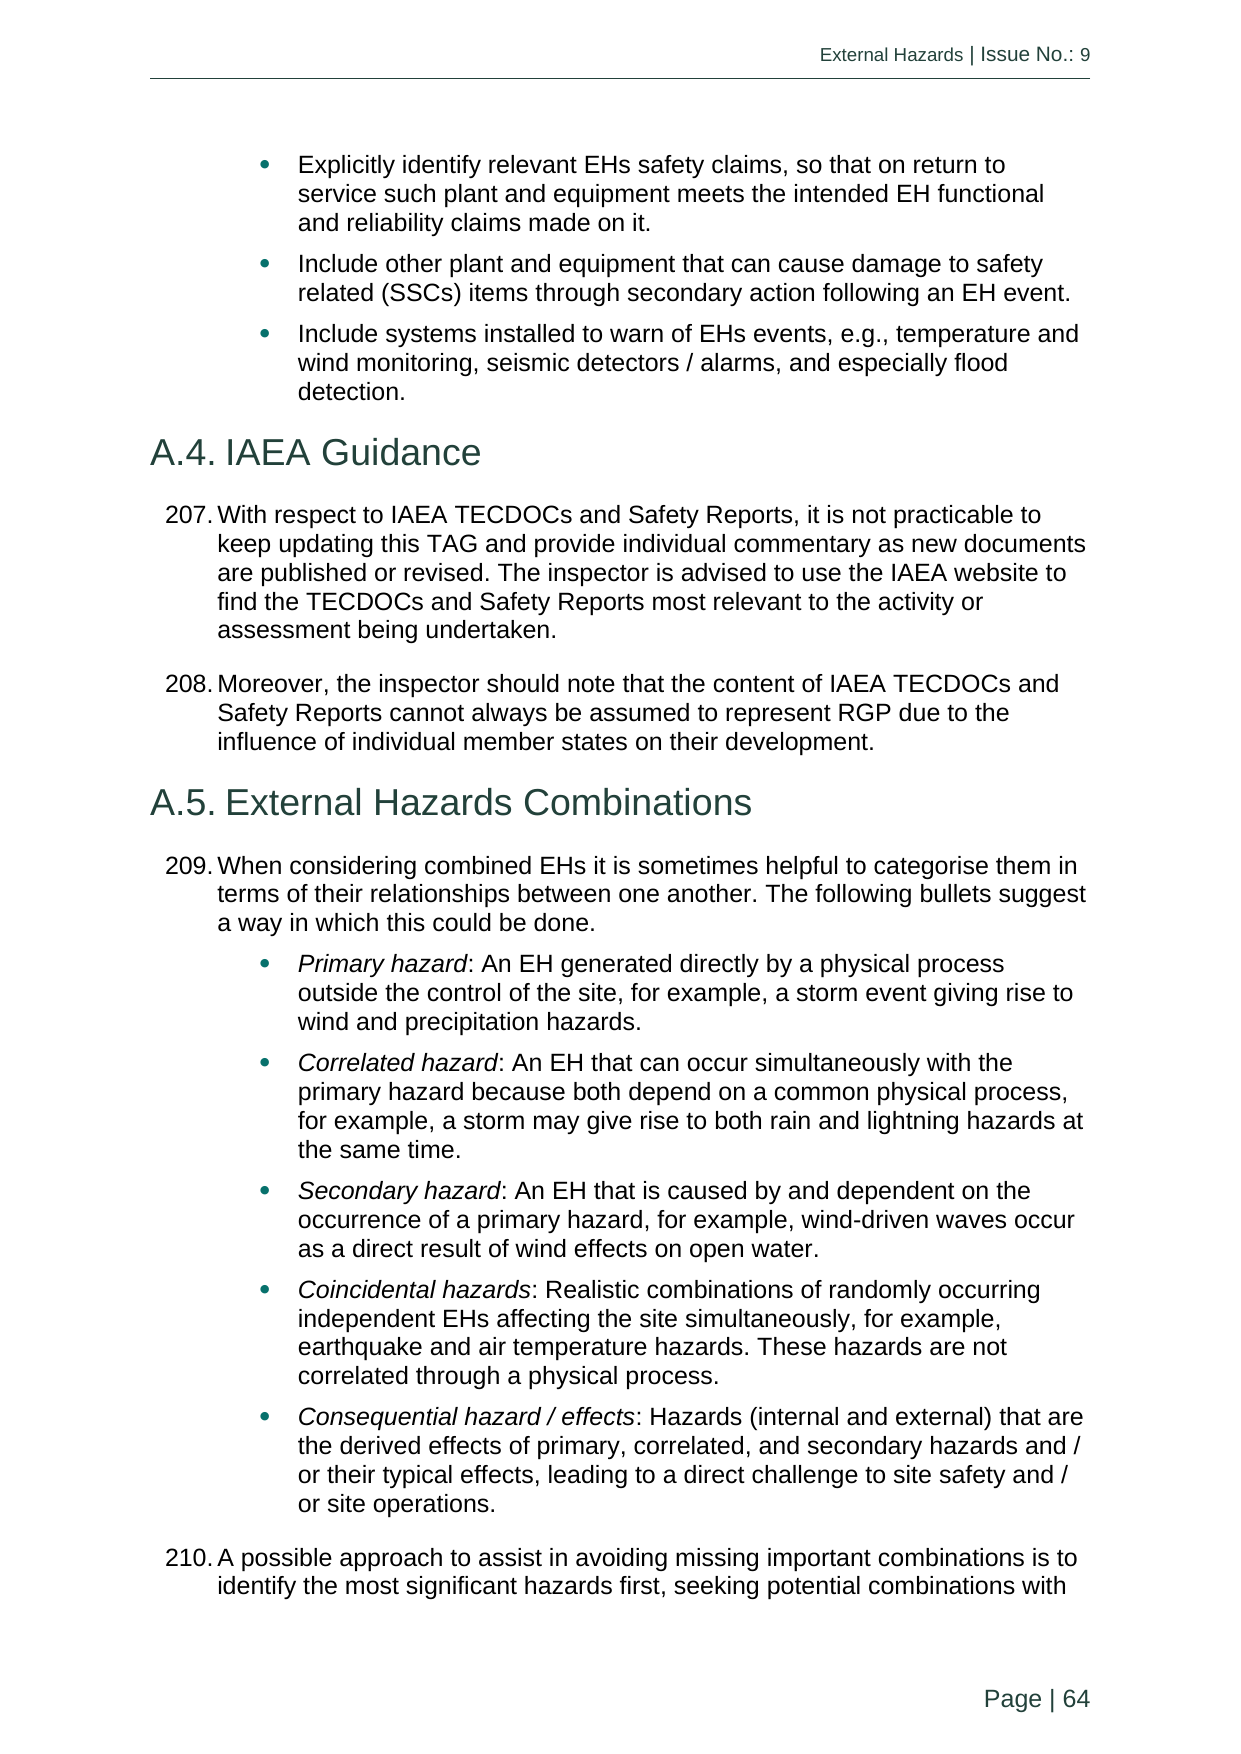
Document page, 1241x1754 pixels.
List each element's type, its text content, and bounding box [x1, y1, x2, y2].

text Moreover, the inspector should note that the content of IAEA TECDOCs and Safety Reports cannot always be assumed to represent RGP due to the influence of individual member states on their development. [165, 669, 1090, 756]
text When considering combined EHs it is sometimes helpful to categorise them in terms of their relationships between one another. The following bullets suggest a way in which this could be done. [165, 851, 1090, 937]
list Explicitly identify relevant EHs safety claims, so that on return to service such plant and equipment meets the intended EH functional and reliability claims made on it. [260, 150, 1090, 236]
list Secondary hazard: An EH that is caused by and dependent on the occurrence of a primary hazard, for example, wind-driven waves occur as a direct result of wind effects on open water. [260, 1176, 1090, 1262]
list Correlated hazard: An EH that can occur simultaneously with the primary hazard because both depend on a common physical process, for example, a storm may give rise to both rain and lightning hazards at the same time. [260, 1048, 1090, 1163]
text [165, 1542, 1090, 1600]
list Coincidental hazards: Realistic combinations of randomly occurring independent EHs affecting the site simultaneously, for example, earthquake and air temperature hazards. These hazards are not correlated through a physical process. [260, 1275, 1090, 1390]
list Include systems installed to warn of EHs events, e.g., temperature and wind monitoring, seismic detectors / alarms, and especially flood detection. [260, 319, 1090, 405]
text With respect to IAEA TECDOCs and Safety Reports, it is not practicable to keep updating this TAG and provide individual commentary as new documents are published or revised. The inspector is advised to use the IAEA website to find the TECDOCs and Safety Reports most relevant to the activity or assessment being undertaken. [165, 501, 1090, 644]
list Include other plant and equipment that can cause damage to safety related (SSCs) items through secondary action following an EH event. [260, 249, 1090, 306]
list Consequential hazard / effects: Hazards (internal and external) that are the derived effects of primary, correlated, and secondary hazards and / or their typical effects, leading to a direct challenge to site safety and / or site operations. [260, 1402, 1090, 1517]
list IAEA Guidance [150, 430, 1090, 473]
list External Hazards Combinations [150, 781, 1090, 824]
list Primary hazard: An EH generated directly by a physical process outside the control of the site, for example, a storm event giving rise to wind and precipitation hazards. [260, 949, 1090, 1036]
